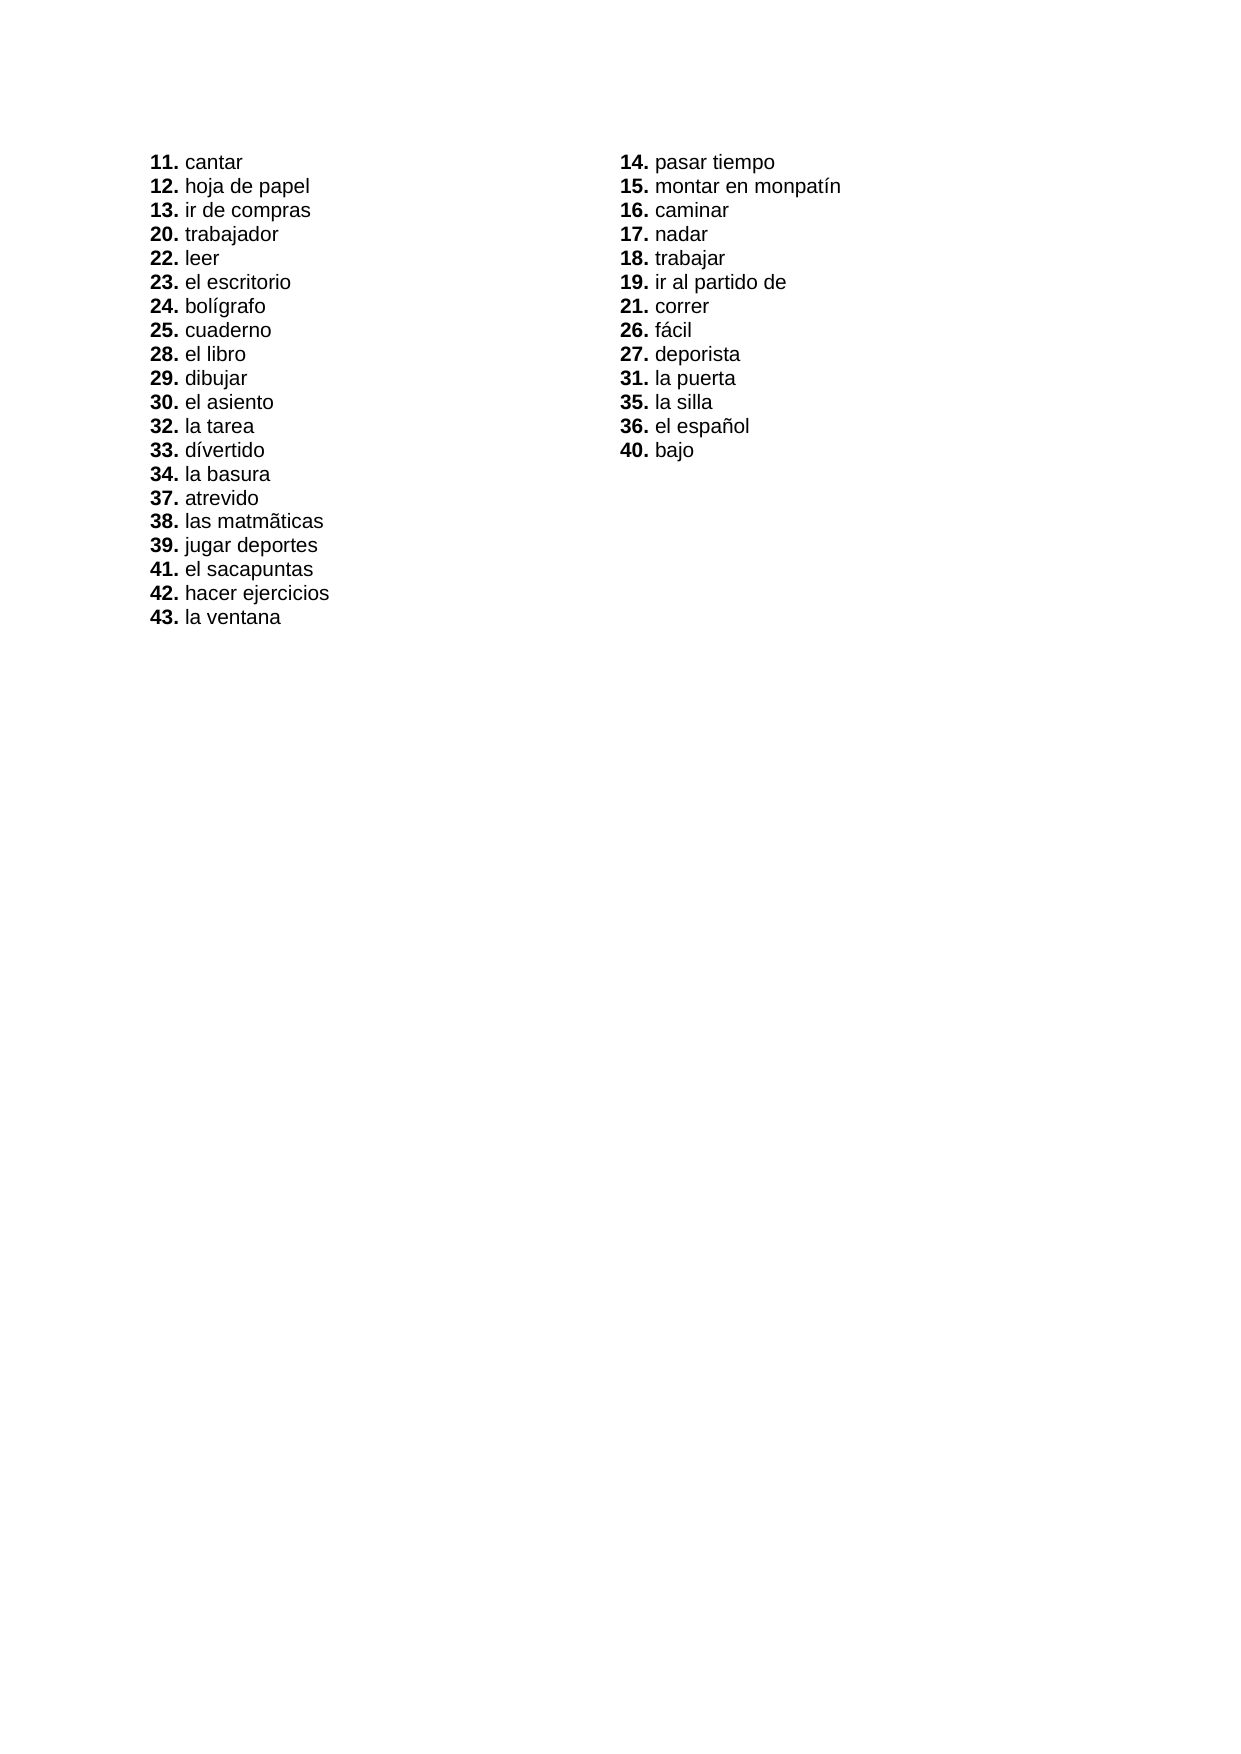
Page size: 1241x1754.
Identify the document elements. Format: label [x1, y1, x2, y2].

table_header [150, 150, 620, 629]
table_header [620, 150, 1090, 629]
